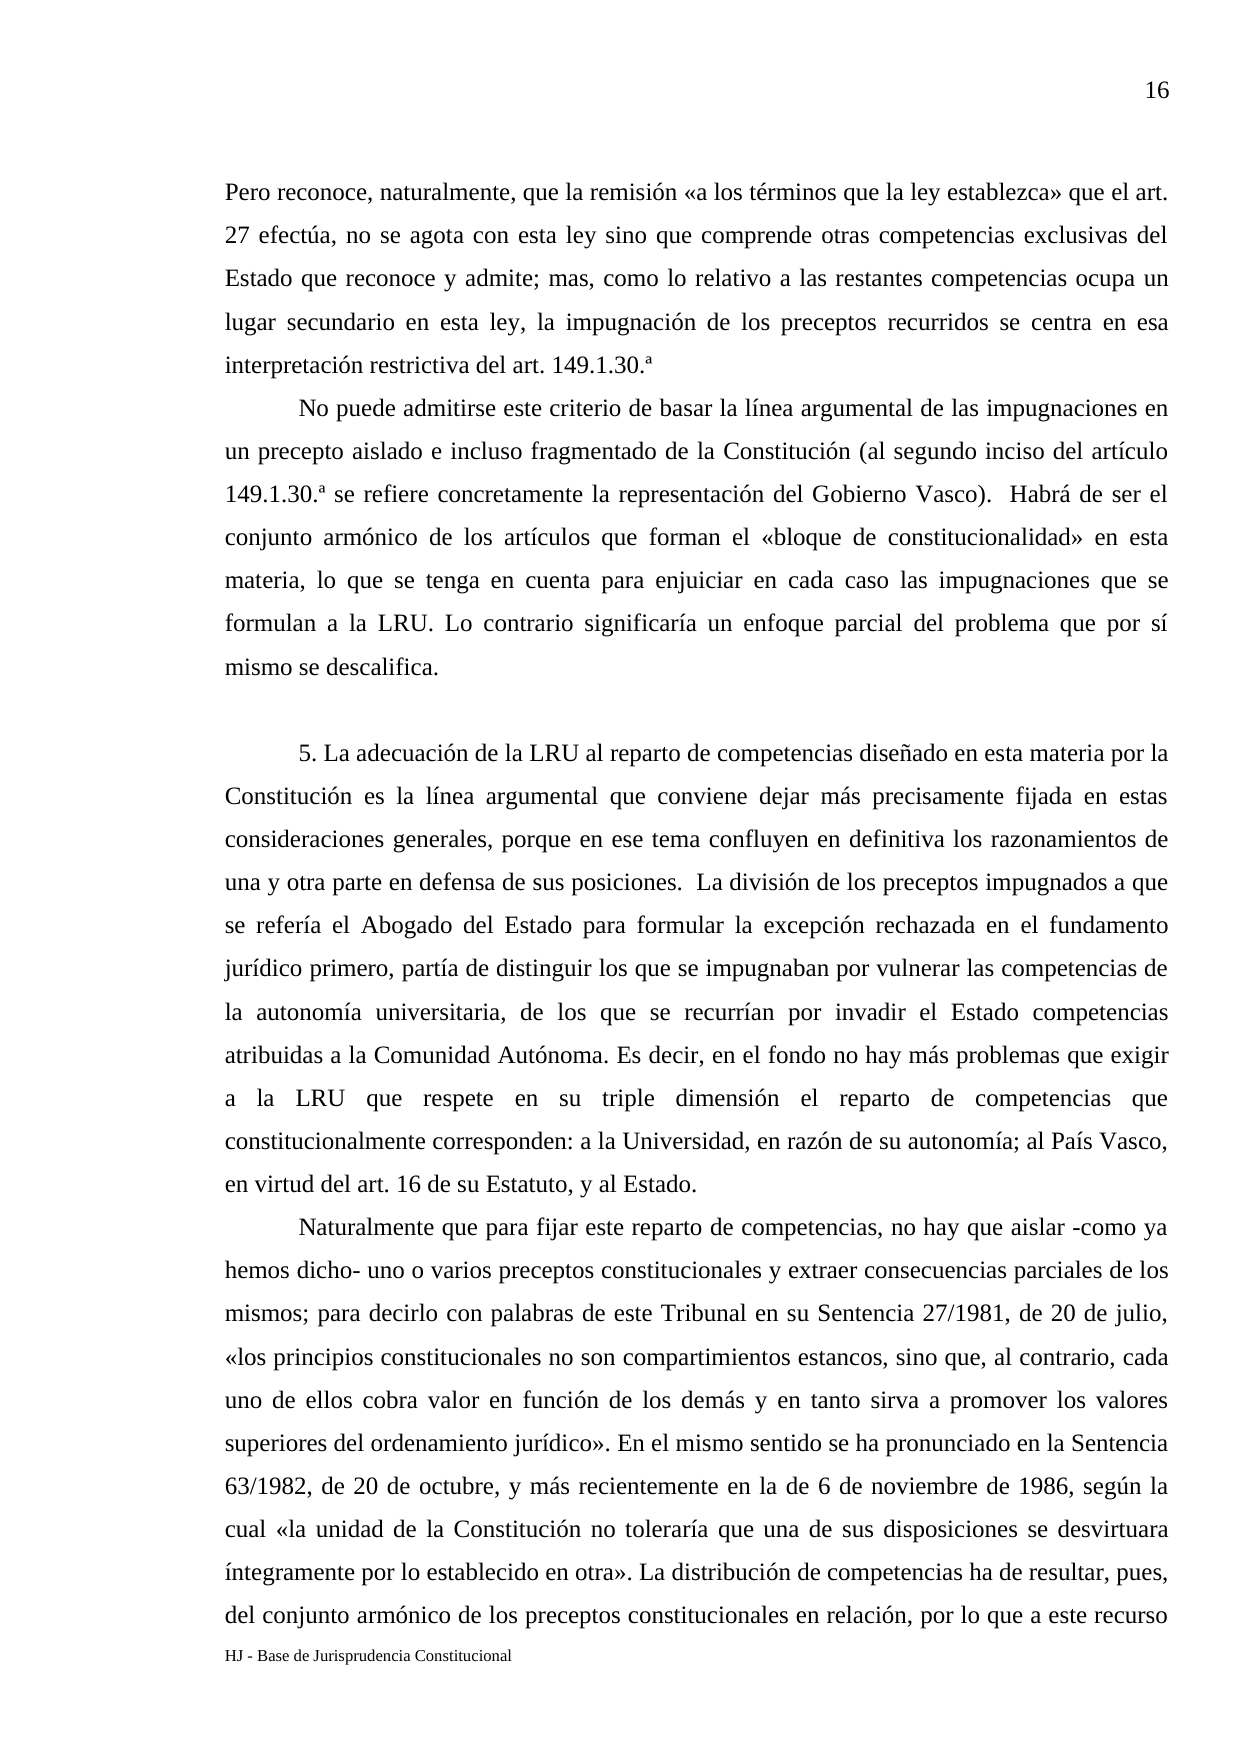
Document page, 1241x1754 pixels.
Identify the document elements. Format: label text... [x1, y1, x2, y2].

text No puede admitirse este criterio de basar la línea argumental de las impugnaciones en un precepto aislado e incluso fragmentado de la Constitución (al segundo inciso del artículo 149.1.30.ª se refiere concretamente la representación del Gobierno Vasco). Habrá de ser el conjunto armónico de los artículos que forman el «bloque de constitucionalidad» en esta materia, lo que se tenga en cuenta para enjuiciar en cada caso las impugnaciones que se formulan a la LRU. Lo contrario significaría un enfoque parcial del problema que por sí mismo se descalifica. [224, 393, 1169, 680]
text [224, 1212, 1169, 1629]
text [224, 177, 1169, 378]
text 5. La adecuación de la LRU al reparto de competencias diseñado en esta materia por la Constitución es la línea argumental que conviene dejar más precisamente fijada en estas consideraciones generales, porque en ese tema confluyen en definitiva los razonamientos de una y otra parte en defensa de sus posiciones. La división de los preceptos impugnados a que se refería el Abogado del Estado para formular la excepción rechazada en el fundamento jurídico primero, partía de distinguir los que se impugnaban por vulnerar las competencias de la autonomía universitaria, de los que se recurrían por invadir el Estado competencias atribuidas a la Comunidad Autónoma. Es decir, en el fondo no hay más problemas que exigir a la LRU que respete en su triple dimensión el reparto de competencias que constitucionalmente corresponden: a la Universidad, en razón de su autonomía; al País Vasco, en virtud del art. 16 de su Estatuto, y al Estado. [224, 738, 1169, 1198]
